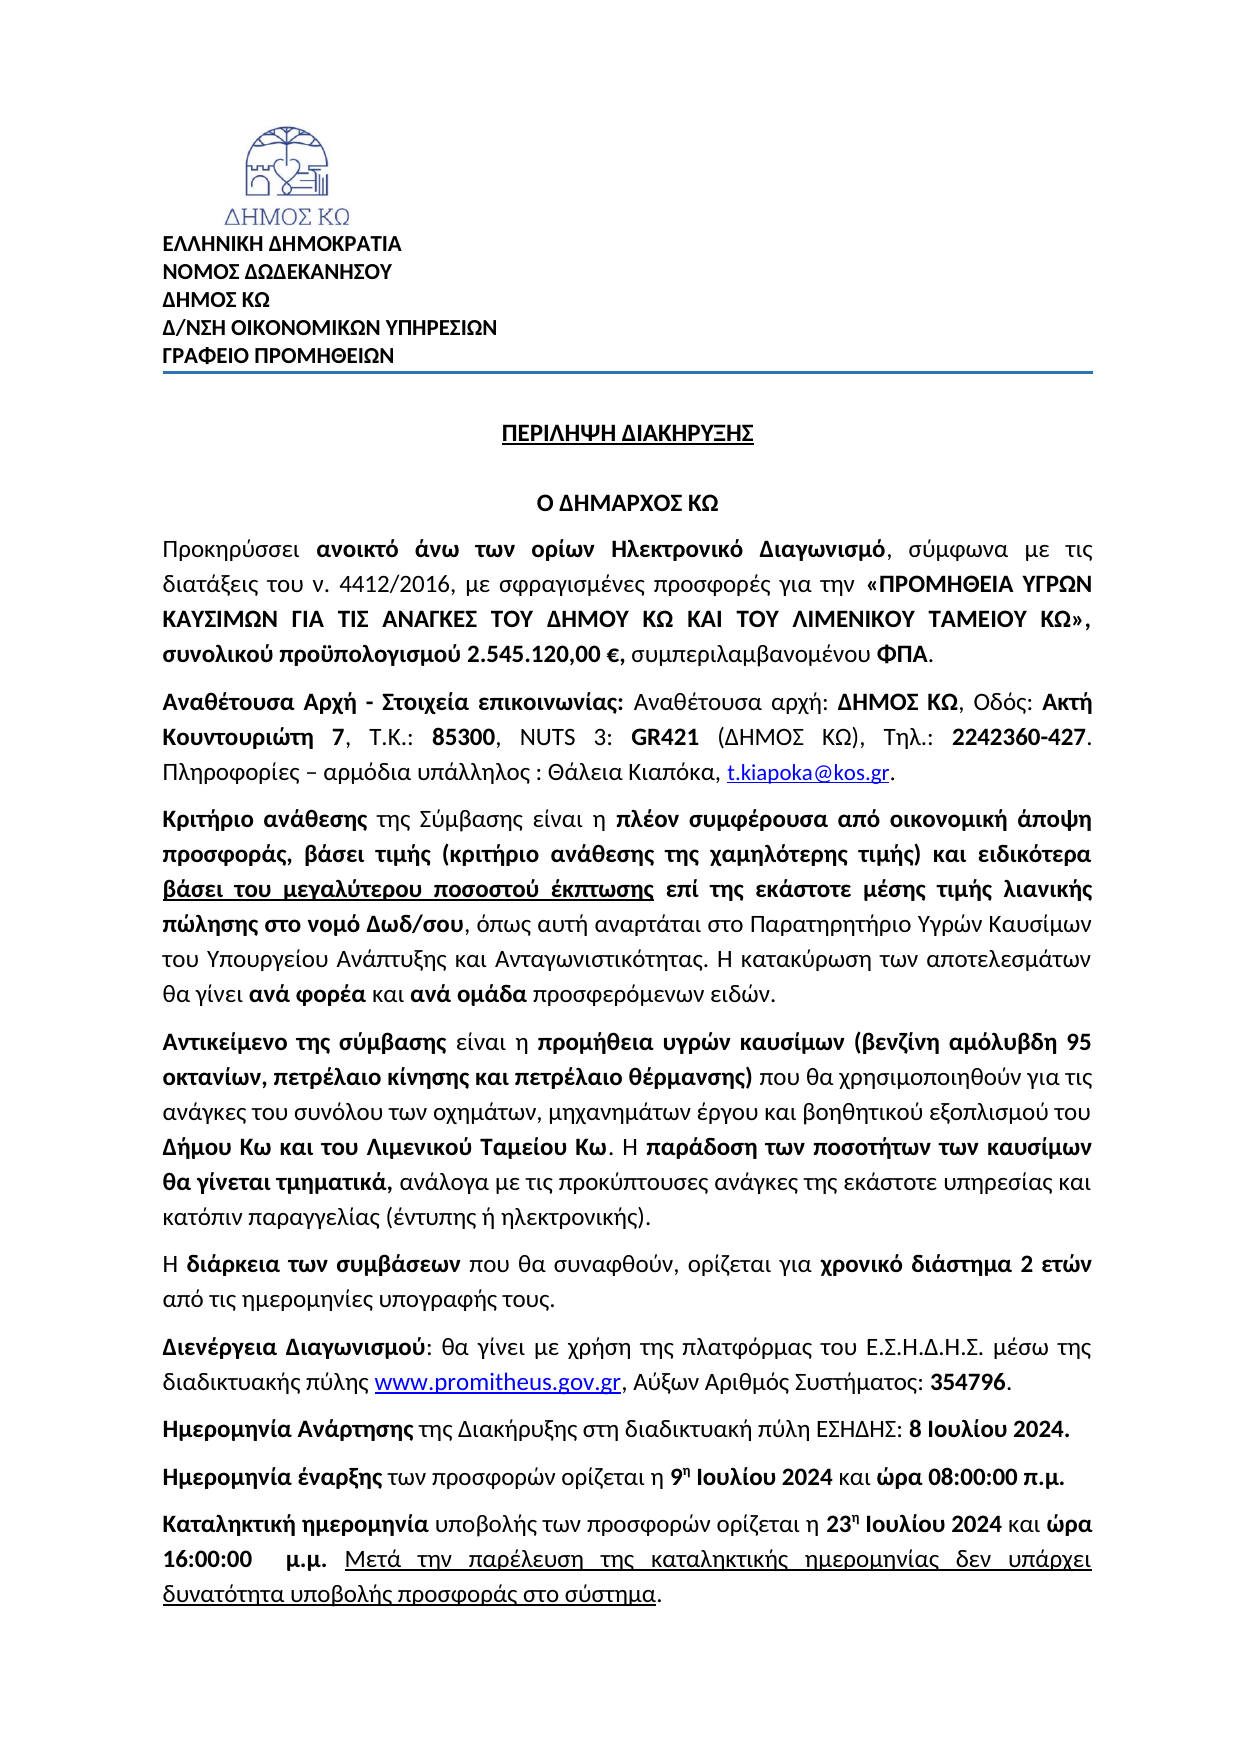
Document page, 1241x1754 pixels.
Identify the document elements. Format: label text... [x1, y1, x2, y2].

text ΓΡΑΦΕΙΟ ΠΡΟΜΗΘΕΙΩΝ [162, 341, 1093, 374]
text Διενέργεια Διαγωνισμού: θα γίνει με χρήση της πλατφόρμας του Ε.Σ.Η.Δ.Η.Σ. μέσω της διαδικτυακής πύλης www.promitheus.gov.gr, Αύξων Αριθμός Συστήματος: 354796. [162, 1331, 1093, 1396]
text ΝΟΜΟΣ ΔΩΔΕΚΑΝΗΣΟΥ [162, 257, 1093, 285]
text ΕΛΛΗΝΙΚΗ ΔΗΜΟΚΡΑΤΙΑ [162, 229, 1093, 257]
text ΠΕΡΙΛΗΨΗ ΔΙΑΚΗΡΥΞΗΣ [162, 417, 1093, 447]
text Προκηρύσσει ανοικτό άνω των ορίων Ηλεκτρονικό Διαγωνισμό, σύμφωνα με τις διατάξεις του ν. 4412/2016, με σφραγισμένες προσφορές για την «ΠΡΟΜΗΘΕΙΑ ΥΓΡΩΝ ΚΑΥΣΙΜΩΝ ΓΙΑ ΤΙΣ ΑΝΑΓΚΕΣ ΤΟΥ ΔΗΜΟΥ ΚΩ ΚΑΙ ΤΟΥ ΛΙΜΕΝΙΚΟΥ ΤΑΜΕΙΟΥ ΚΩ», συνολικού προϋπολογισμού 2.545.120,00 €, συμπεριλαμβανομένου ΦΠΑ. [162, 533, 1093, 669]
text Ημερομηνία έναρξης των προσφορών ορίζεται η 9η Ιουλίου 2024 και ώρα 08:00:00 π.μ. [162, 1461, 1093, 1491]
text Ο ΔΗΜΑΡΧΟΣ ΚΩ [162, 488, 1093, 518]
text Ημερομηνία Ανάρτησης της Διακήρυξης στη διαδικτυακή πύλη ΕΣΗΔΗΣ: 8 Ιουλίου 2024. [162, 1413, 1093, 1444]
text Δ/ΝΣΗ ΟΙΚΟΝΟΜΙΚΩΝ ΥΠΗΡΕΣΙΩΝ [162, 313, 1093, 341]
picture [221, 118, 355, 229]
text Η διάρκεια των συμβάσεων που θα συναφθούν, ορίζεται για χρονικό διάστημα 2 ετών από τις ημερομηνίες υπογραφής τους. [162, 1248, 1093, 1314]
text Αναθέτουσα Αρχή - Στοιχεία επικοινωνίας: Αναθέτουσα αρχή: ΔΗΜΟΣ ΚΩ, Οδός: Ακτή Κουντουριώτη 7, Τ.Κ.: 85300, NUTS 3: GR421 (ΔΗΜΟΣ ΚΩ), Τηλ.: 2242360-427. Πληροφορίες – αρμόδια υπάλληλος : Θάλεια Κιαπόκα, t.kiapoka@kos.gr. [162, 686, 1093, 786]
text Αντικείμενο της σύμβασης είναι η προμήθεια υγρών καυσίμων (βενζίνη αμόλυβδη 95 οκτανίων, πετρέλαιο κίνησης και πετρέλαιο θέρμανσης) που θα χρησιμοποιηθούν για τις ανάγκες του συνόλου των οχημάτων, μηχανημάτων έργου και βοηθητικού εξοπλισμού του Δήμου Κω και του Λιμενικού Ταμείου Κω. Η παράδοση των ποσοτήτων των καυσίμων θα γίνεται τμηματικά, ανάλογα με τις προκύπτουσες ανάγκες της εκάστοτε υπηρεσίας και κατόπιν παραγγελίας (έντυπης ή ηλεκτρονικής). [162, 1026, 1093, 1231]
text Καταληκτική ημερομηνία υποβολής των προσφορών ορίζεται η 23η Ιουλίου 2024 και ώρα 16:00:00 μ.μ. Μετά την παρέλευση της καταληκτικής ημερομηνίας δεν υπάρχει δυνατότητα υποβολής προσφοράς στο σύστημα. [162, 1508, 1093, 1609]
text ΔΗΜΟΣ ΚΩ [162, 285, 1093, 313]
text Κριτήριο ανάθεσης της Σύμβασης είναι η πλέον συμφέρουσα από οικονομική άποψη προσφοράς, βάσει τιμής (κριτήριο ανάθεσης της χαμηλότερης τιμής) και ειδικότερα βάσει του μεγαλύτερου ποσοστού έκπτωσης επί της εκάστοτε μέσης τιμής λιανικής πώλησης στο νομό Δωδ/σου, όπως αυτή αναρτάται στο Παρατηρητήριο Υγρών Καυσίμων του Υπουργείου Ανάπτυξης και Ανταγωνιστικότητας. Η κατακύρωση των αποτελεσμάτων θα γίνει ανά φορέα και ανά ομάδα προσφερόμενων ειδών. [162, 803, 1093, 1009]
